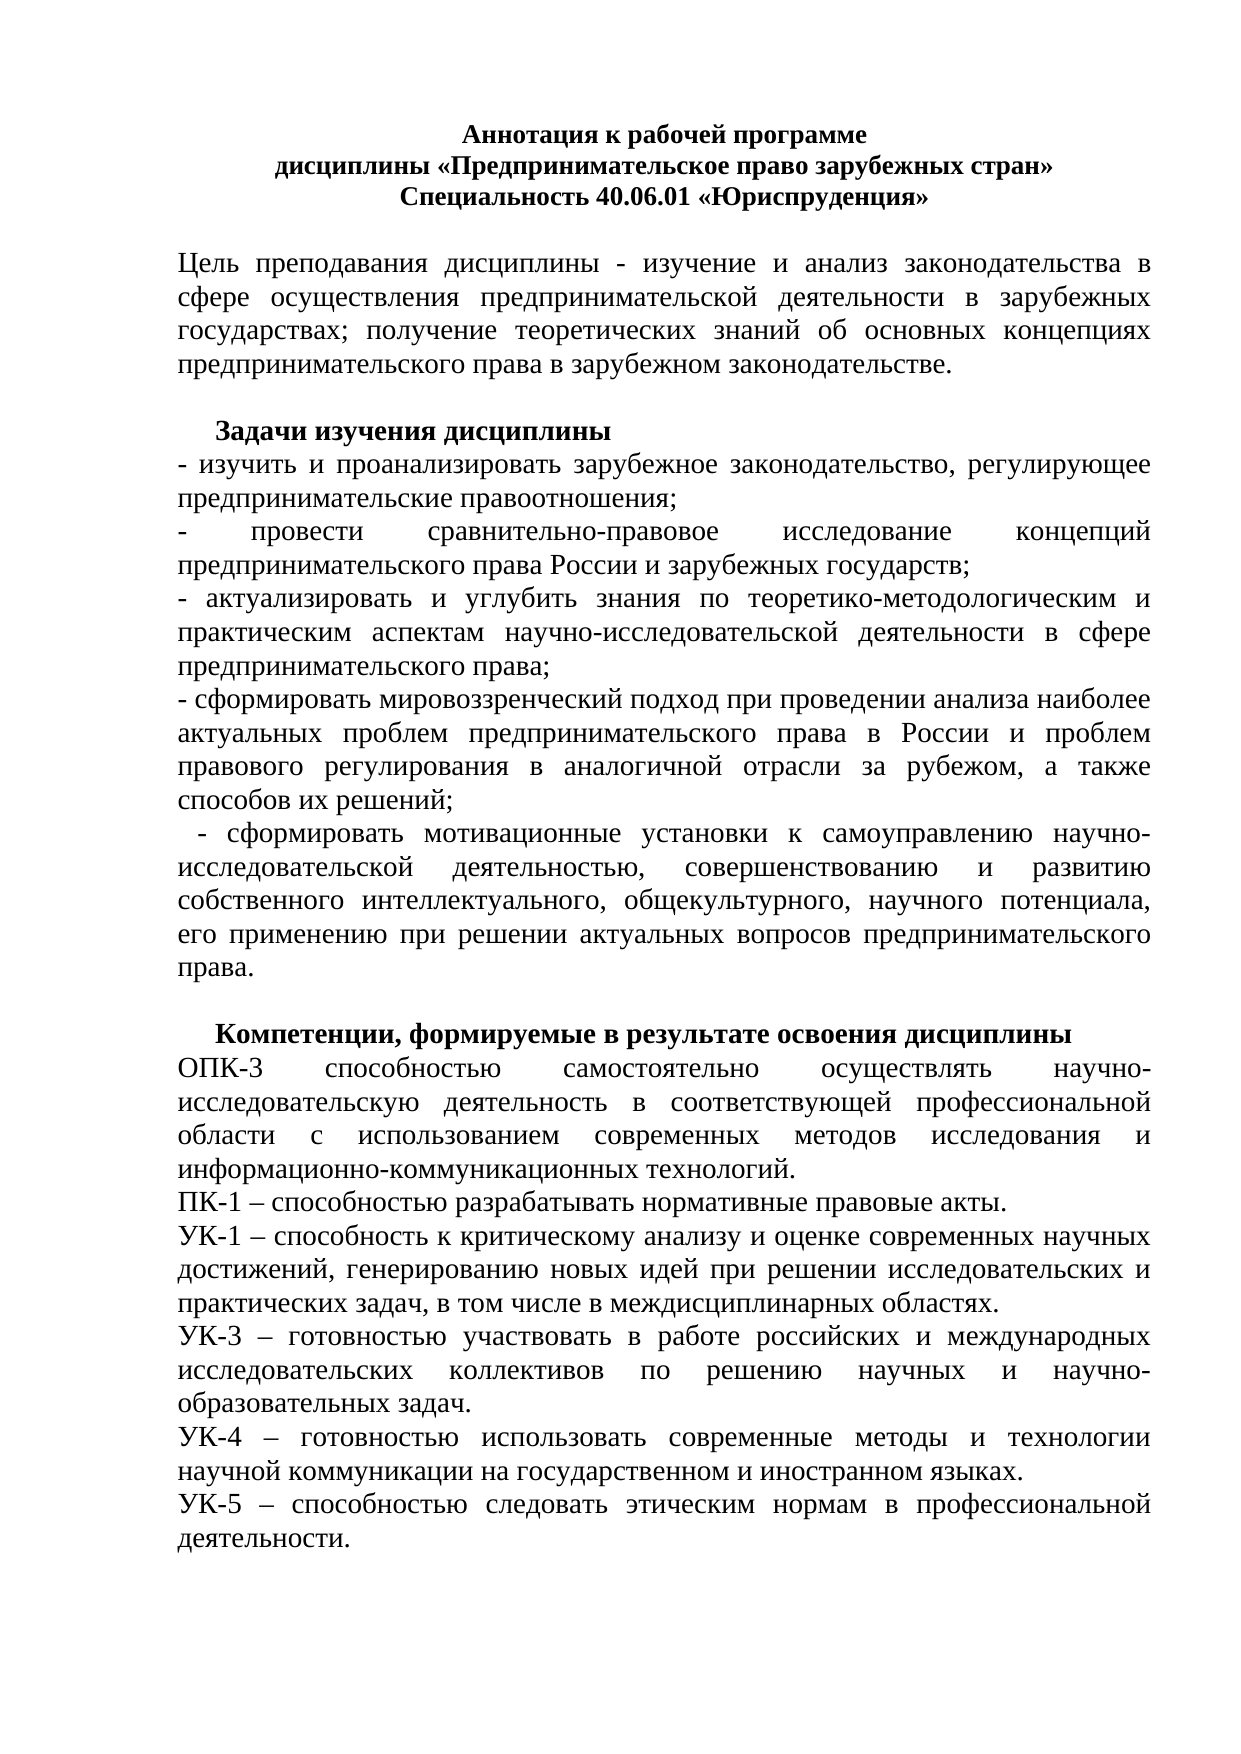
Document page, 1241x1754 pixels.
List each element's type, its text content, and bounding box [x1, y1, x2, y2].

text дисциплины «Предпринимательское право зарубежных стран» [177, 149, 1152, 180]
text Аннотация к рабочей программе [177, 118, 1152, 149]
text - актуализировать и углубить знания по теоретико-методологическим и практическим аспектам научно-исследовательской деятельности в сфере предпринимательского права; [177, 581, 1152, 681]
text ОПК-3 способностью самостоятельно осуществлять научно-исследовательскую деятельность в соответствующей профессиональной области с использованием современных методов исследования и информационно-коммуникационных технологий. [177, 1050, 1152, 1184]
list УК-4 – готовностью использовать современные методы и технологии научной коммуникации на государственном и иностранном языках. [177, 1419, 1152, 1486]
list Компетенции, формируемые в результате освоения дисциплины [215, 1017, 1152, 1050]
list Задачи изучения дисциплины [215, 413, 1152, 446]
list УК-5 – способностью следовать этическим нормам в профессиональной деятельности. [177, 1486, 1152, 1553]
list УК-3 – готовностью участвовать в работе российских и международных исследовательских коллективов по решению научных и научно-образовательных задач. [177, 1318, 1152, 1419]
list УК-1 – способность к критическому анализу и оценке современных научных достижений, генерированию новых идей при решении исследовательских и практических задач, в том числе в междисциплинарных областях. [177, 1218, 1152, 1318]
text - сформировать мировоззренческий подход при проведении анализа наиболее актуальных проблем предпринимательского права в России и проблем правового регулирования в аналогичной отрасли за рубежом, а также способов их решений; [177, 681, 1152, 815]
list Цель преподавания дисциплины - изучение и анализ законодательства в сфере осуществления предпринимательской деятельности в зарубежных государствах; получение теоретических знаний об основных концепциях предпринимательского права в зарубежном законодательстве. [177, 245, 1152, 379]
text - сформировать мотивационные установки к самоуправлению научно-исследовательской деятельностью, совершенствованию и развитию собственного интеллектуального, общекультурного, научного потенциала, его применению при решении актуальных вопросов предпринимательского права. [177, 815, 1152, 983]
text - изучить и проанализировать зарубежное законодательство, регулирующее предпринимательские правоотношения; [177, 446, 1152, 513]
text ПК-1 – способностью разрабатывать нормативные правовые акты. [177, 1184, 1152, 1218]
text Специальность 40.06.01 «Юриспруденция» [177, 180, 1152, 212]
text - провести сравнительно-правовое исследование концепций предпринимательского права России и зарубежных государств; [177, 513, 1152, 581]
